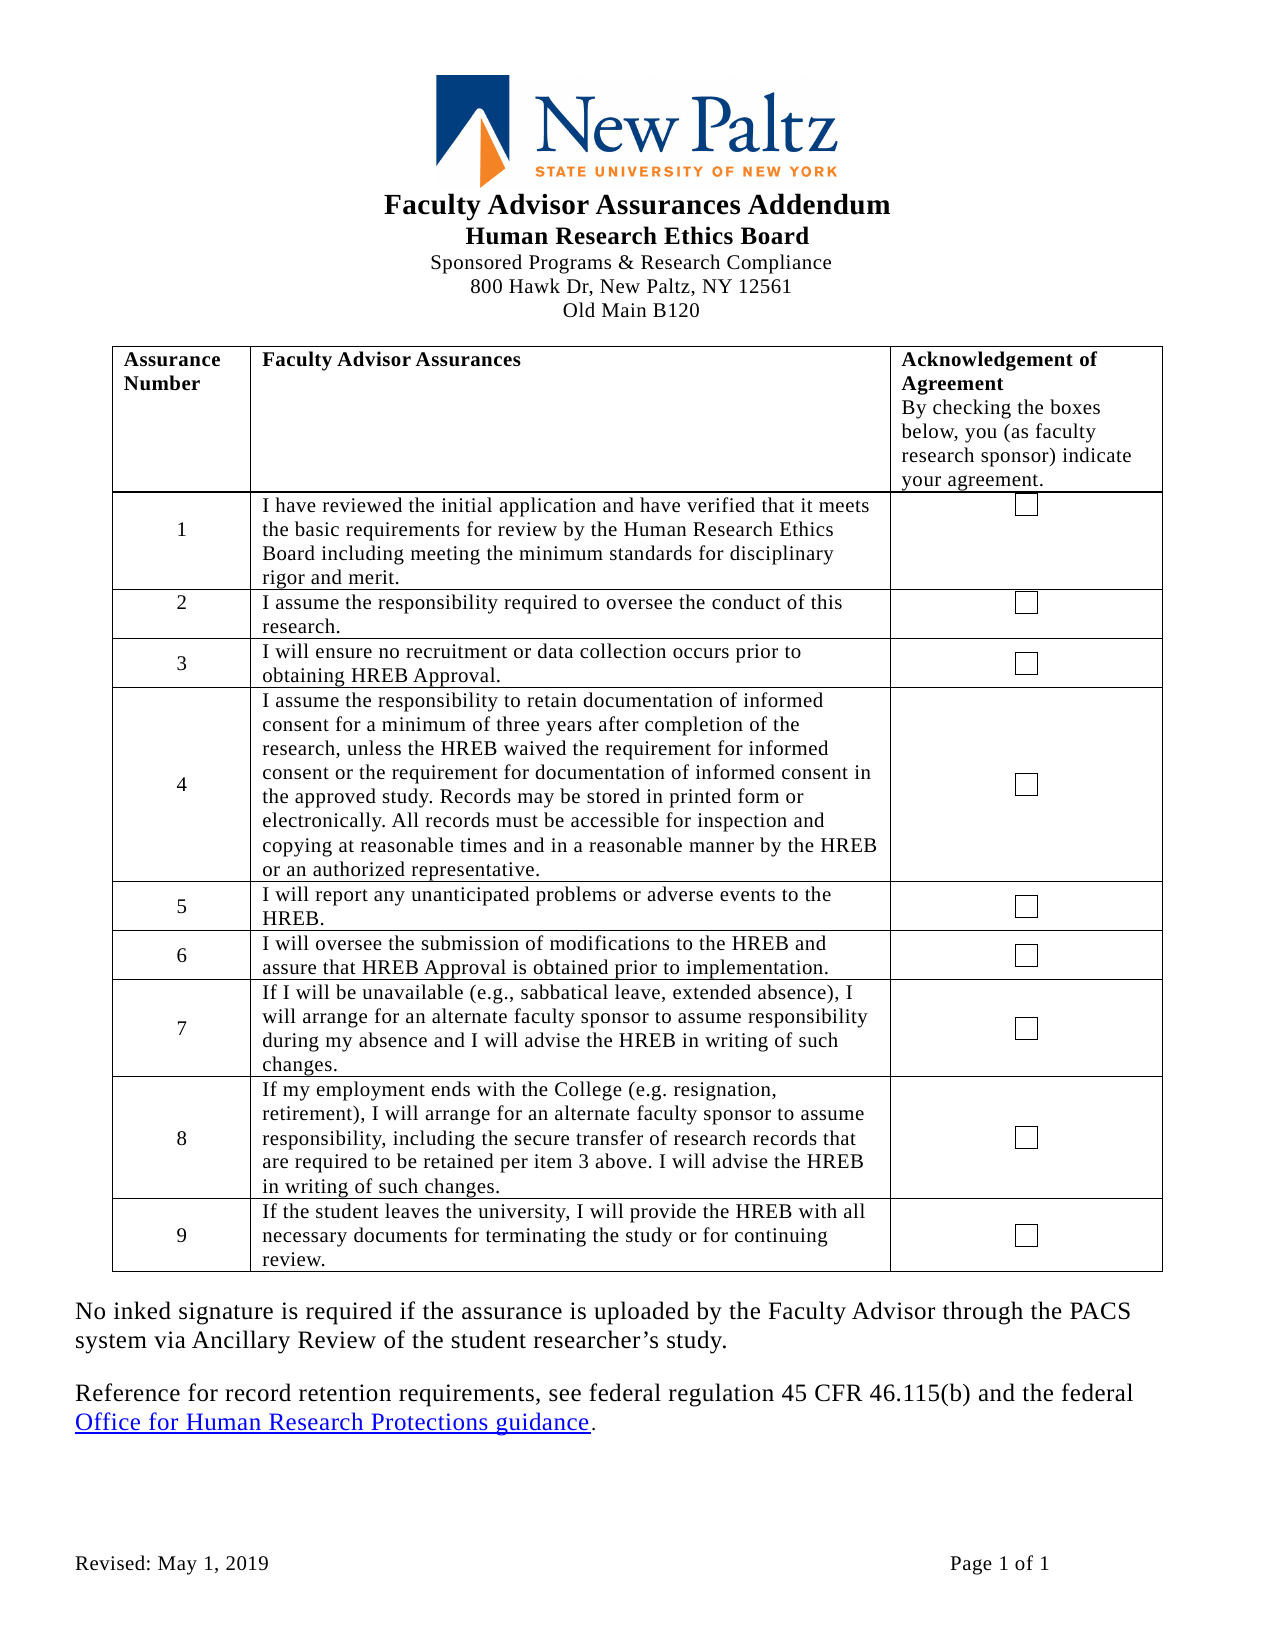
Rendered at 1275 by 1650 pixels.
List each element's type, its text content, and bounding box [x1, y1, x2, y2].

table_header Assurance Number [113, 347, 250, 491]
table_cell [891, 931, 1162, 979]
table_cell [891, 980, 1162, 1076]
table_cell [891, 639, 1162, 687]
table_cell 5 [113, 882, 250, 930]
table_cell 9 [113, 1199, 250, 1271]
table_cell 6 [113, 931, 250, 979]
table_cell [891, 688, 1162, 881]
table_cell If the student leaves the university, I will provide the HREB with all necessary documents for terminating the study or for continuing review. [251, 1199, 890, 1271]
table_cell 3 [113, 639, 250, 687]
table_cell 2 [113, 590, 250, 638]
table_cell I assume the responsibility to retain documentation of informed consent for a minimum of three years after completion of the research, unless the HREB waived the requirement for informed consent or the requirement for documentation of informed consent in the approved study. Records may be stored in printed form or electronically. All records must be accessible for inspection and copying at reasonable times and in a reasonable manner by the HREB or an authorized representative. [251, 688, 890, 881]
table_cell [891, 882, 1162, 930]
table_cell If my employment ends with the College (e.g. resignation, retirement), I will arrange for an alternate faculty sponsor to assume responsibility, including the secure transfer of research records that are required to be retained per item 3 above. I will advise the HREB in writing of such changes. [251, 1077, 890, 1198]
table_cell [891, 590, 1162, 638]
table_cell [891, 1199, 1162, 1271]
table_cell I assume the responsibility required to oversee the conduct of this research. [251, 590, 890, 638]
text No inked signature is required if the assurance is uploaded by the Faculty Advisor through the PACS system via Ancillary Review of the student researcher’s study. [75, 1296, 1200, 1353]
table_header Faculty Advisor Assurances [251, 347, 890, 491]
table_cell If I will be unavailable (e.g., sabbatical leave, extended absence), I will arrange for an alternate faculty sponsor to assume responsibility during my absence and I will advise the HREB in writing of such changes. [251, 980, 890, 1076]
text Reference for record retention requirements, see federal regulation 45 CFR 46.115(b) and the federal Office for Human Research Protections guidance. [75, 1378, 1200, 1436]
table_cell [891, 1077, 1162, 1198]
table_cell 4 [113, 688, 250, 881]
table_cell I will report any unanticipated problems or adverse events to the HREB. [251, 882, 890, 930]
table_cell [891, 493, 1162, 589]
table_cell I have reviewed the initial application and have verified that it meets the basic requirements for review by the Human Research Ethics Board including meeting the minimum standards for disciplinary rigor and merit. [251, 493, 890, 589]
table_cell I will oversee the submission of modifications to the HREB and assure that HREB Approval is obtained prior to implementation. [251, 931, 890, 979]
picture [436, 75, 839, 188]
table_cell 1 [113, 493, 250, 589]
table_header Acknowledgement of Agreement By checking the boxes below, you (as faculty research sponsor) indicate your agreement. [891, 347, 1162, 491]
table_cell I will ensure no recruitment or data collection occurs prior to obtaining HREB Approval. [251, 639, 890, 687]
table_cell 8 [113, 1077, 250, 1198]
table_cell 7 [113, 980, 250, 1076]
